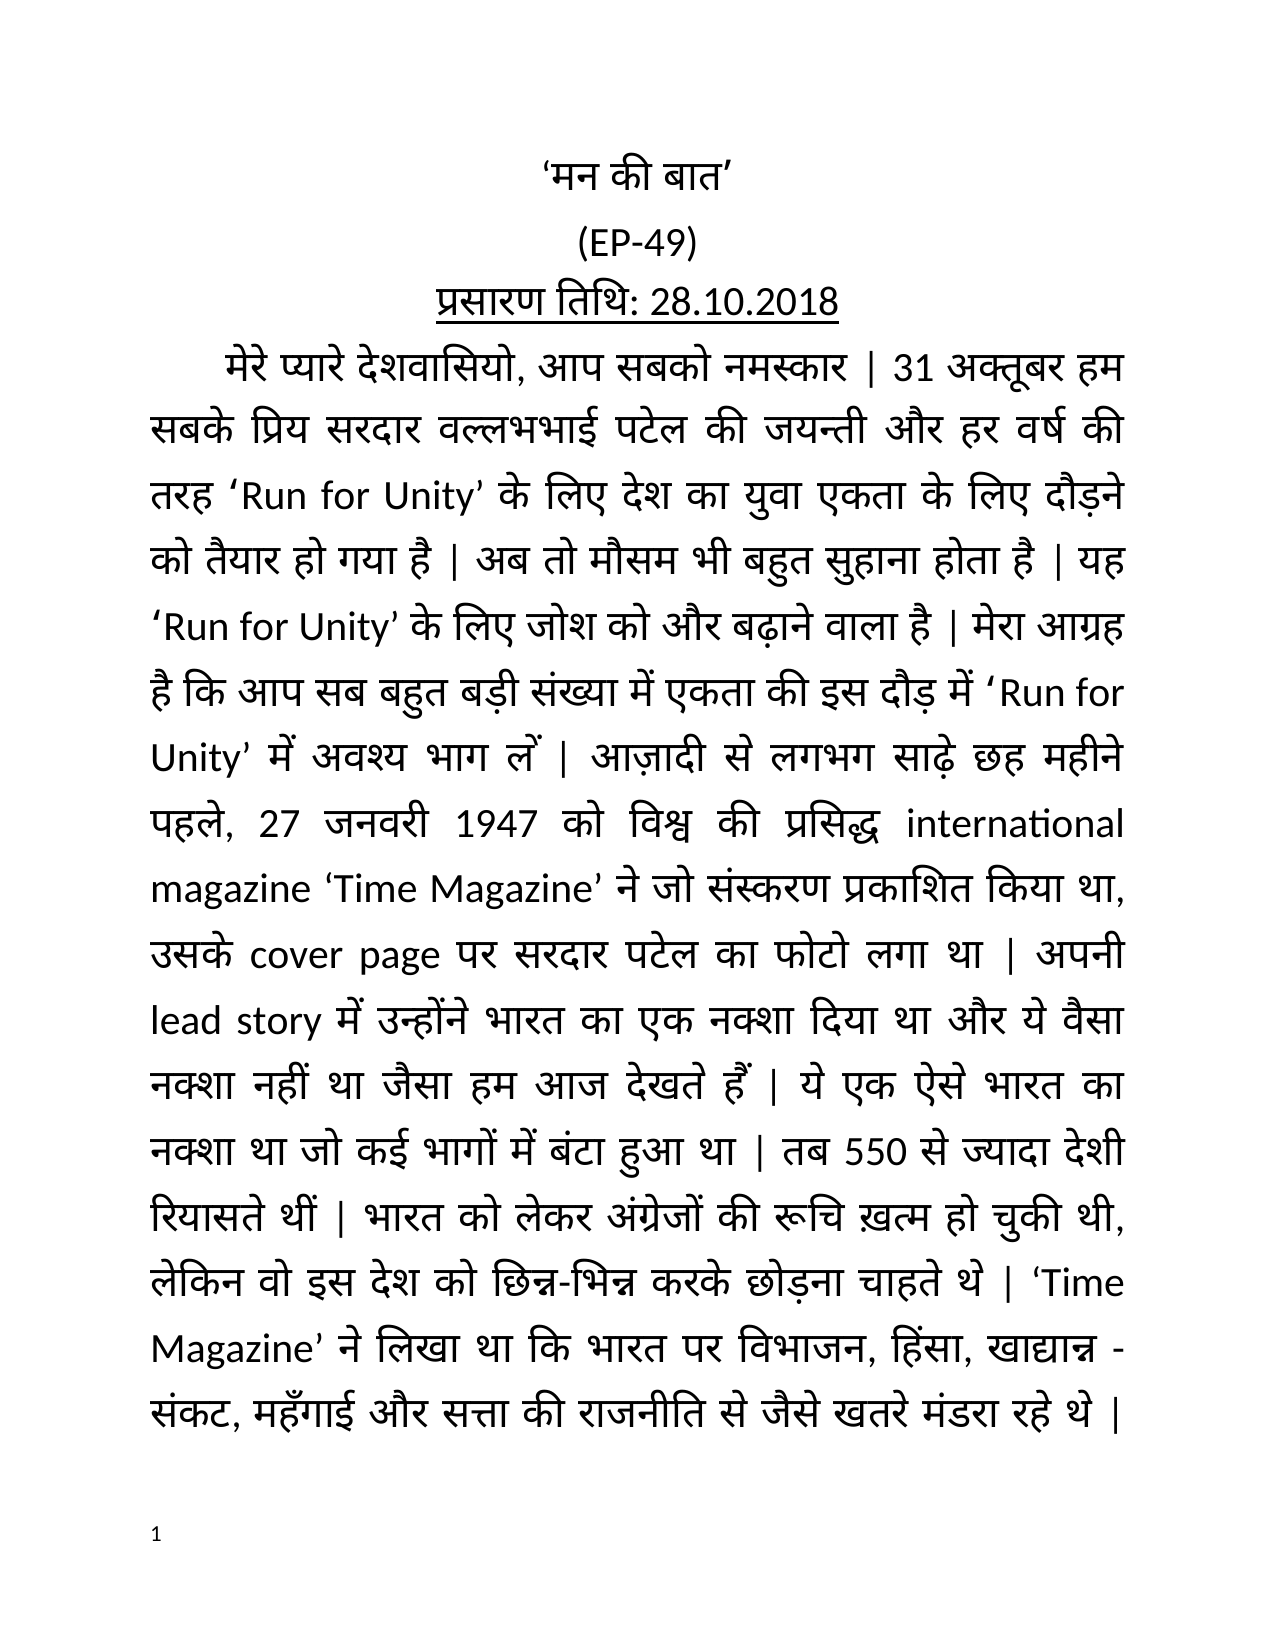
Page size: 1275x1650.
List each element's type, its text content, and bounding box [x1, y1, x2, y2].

text (EP-49) [150, 216, 1125, 267]
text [150, 341, 1125, 1445]
text ‘मन की बात’ [150, 150, 1125, 207]
text प्रसारण तिथि: 28.10.2018 [150, 274, 1125, 332]
